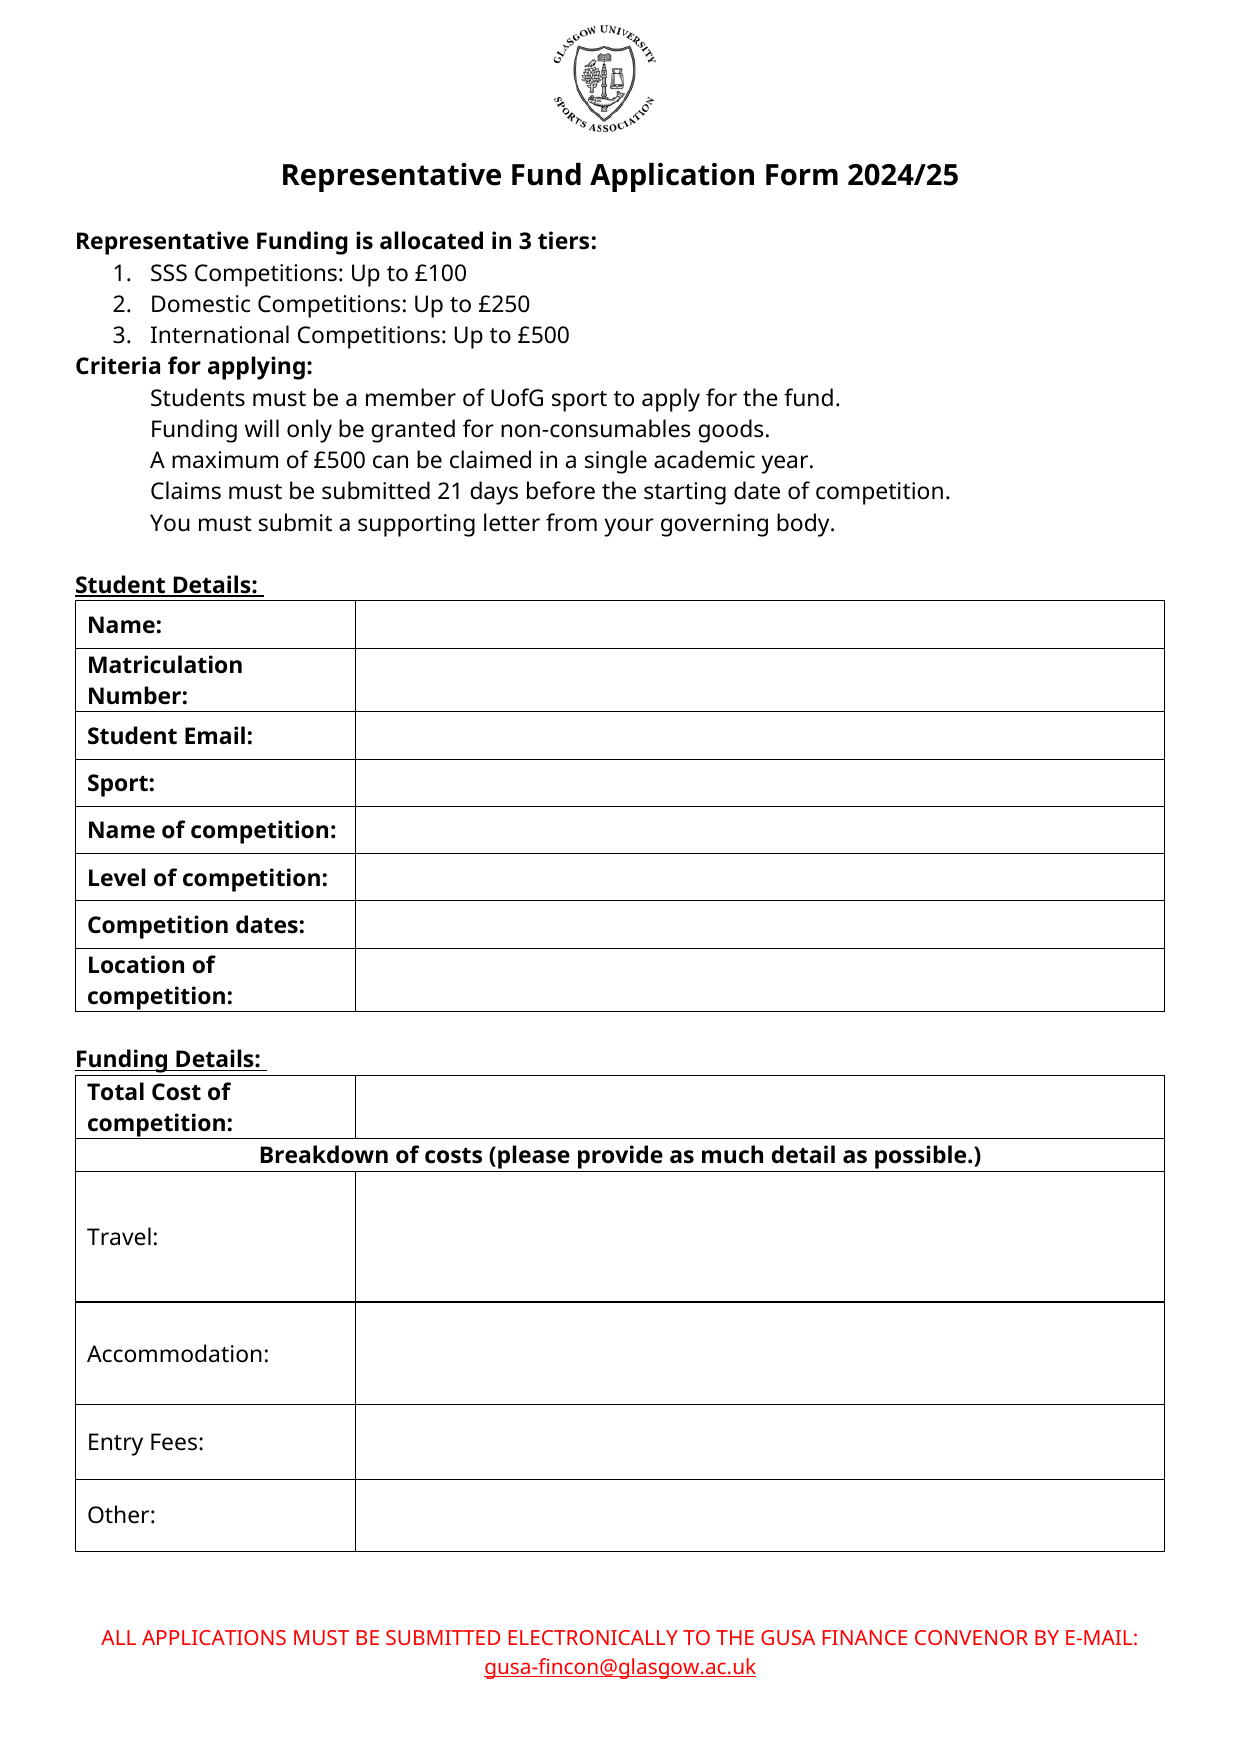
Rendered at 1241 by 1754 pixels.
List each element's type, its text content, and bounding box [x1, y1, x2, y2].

list SSS Competitions: Up to £100 [112, 257, 1165, 288]
table_cell Other: [76, 1480, 355, 1551]
table_header Total Cost of competition: [76, 1076, 355, 1138]
table_cell [356, 1405, 1164, 1478]
list A maximum of £500 can be claimed in a single academic year. [112, 444, 1165, 475]
table_cell Name of competition: [76, 807, 355, 853]
list Claims must be submitted 21 days before the starting date of competition. [112, 475, 1165, 507]
table_cell [356, 1172, 1164, 1301]
table_cell [356, 901, 1164, 948]
table_cell [356, 854, 1164, 900]
table_cell Travel: [76, 1172, 355, 1301]
text Representative Funding is allocated in 3 tiers: [75, 225, 1165, 257]
table_cell [356, 712, 1164, 758]
table_cell Sport: [76, 760, 355, 806]
text Criteria for applying: [75, 350, 1165, 382]
list Funding will only be granted for non-consumables goods. [112, 413, 1165, 444]
table_cell [356, 760, 1164, 806]
table_cell Matriculation Number: [76, 649, 355, 711]
table_cell [356, 807, 1164, 853]
table_header [356, 601, 1164, 648]
title Representative Fund Application Form 2024/25 [75, 154, 1165, 194]
table_cell [356, 1480, 1164, 1551]
table_cell Entry Fees: [76, 1405, 355, 1478]
table_cell [356, 649, 1164, 711]
table_cell Location of competition: [76, 949, 355, 1011]
table_cell Student Email: [76, 712, 355, 758]
table_header Name: [76, 601, 355, 648]
table_cell Accommodation: [76, 1303, 355, 1404]
picture [553, 25, 659, 135]
table_cell [356, 949, 1164, 1011]
list International Competitions: Up to £500 [112, 319, 1165, 350]
text Funding Details: [75, 1043, 1165, 1075]
text Student Details: [75, 569, 1165, 600]
table_cell Breakdown of costs (please provide as much detail as possible.) [76, 1139, 1164, 1171]
table_cell Competition dates: [76, 901, 355, 948]
table_cell [356, 1303, 1164, 1404]
list You must submit a supporting letter from your governing body. [112, 507, 1165, 538]
table_header [356, 1076, 1164, 1138]
table_cell Level of competition: [76, 854, 355, 900]
list Domestic Competitions: Up to £250 [112, 288, 1165, 319]
list Students must be a member of UofG sport to apply for the fund. [112, 382, 1165, 413]
